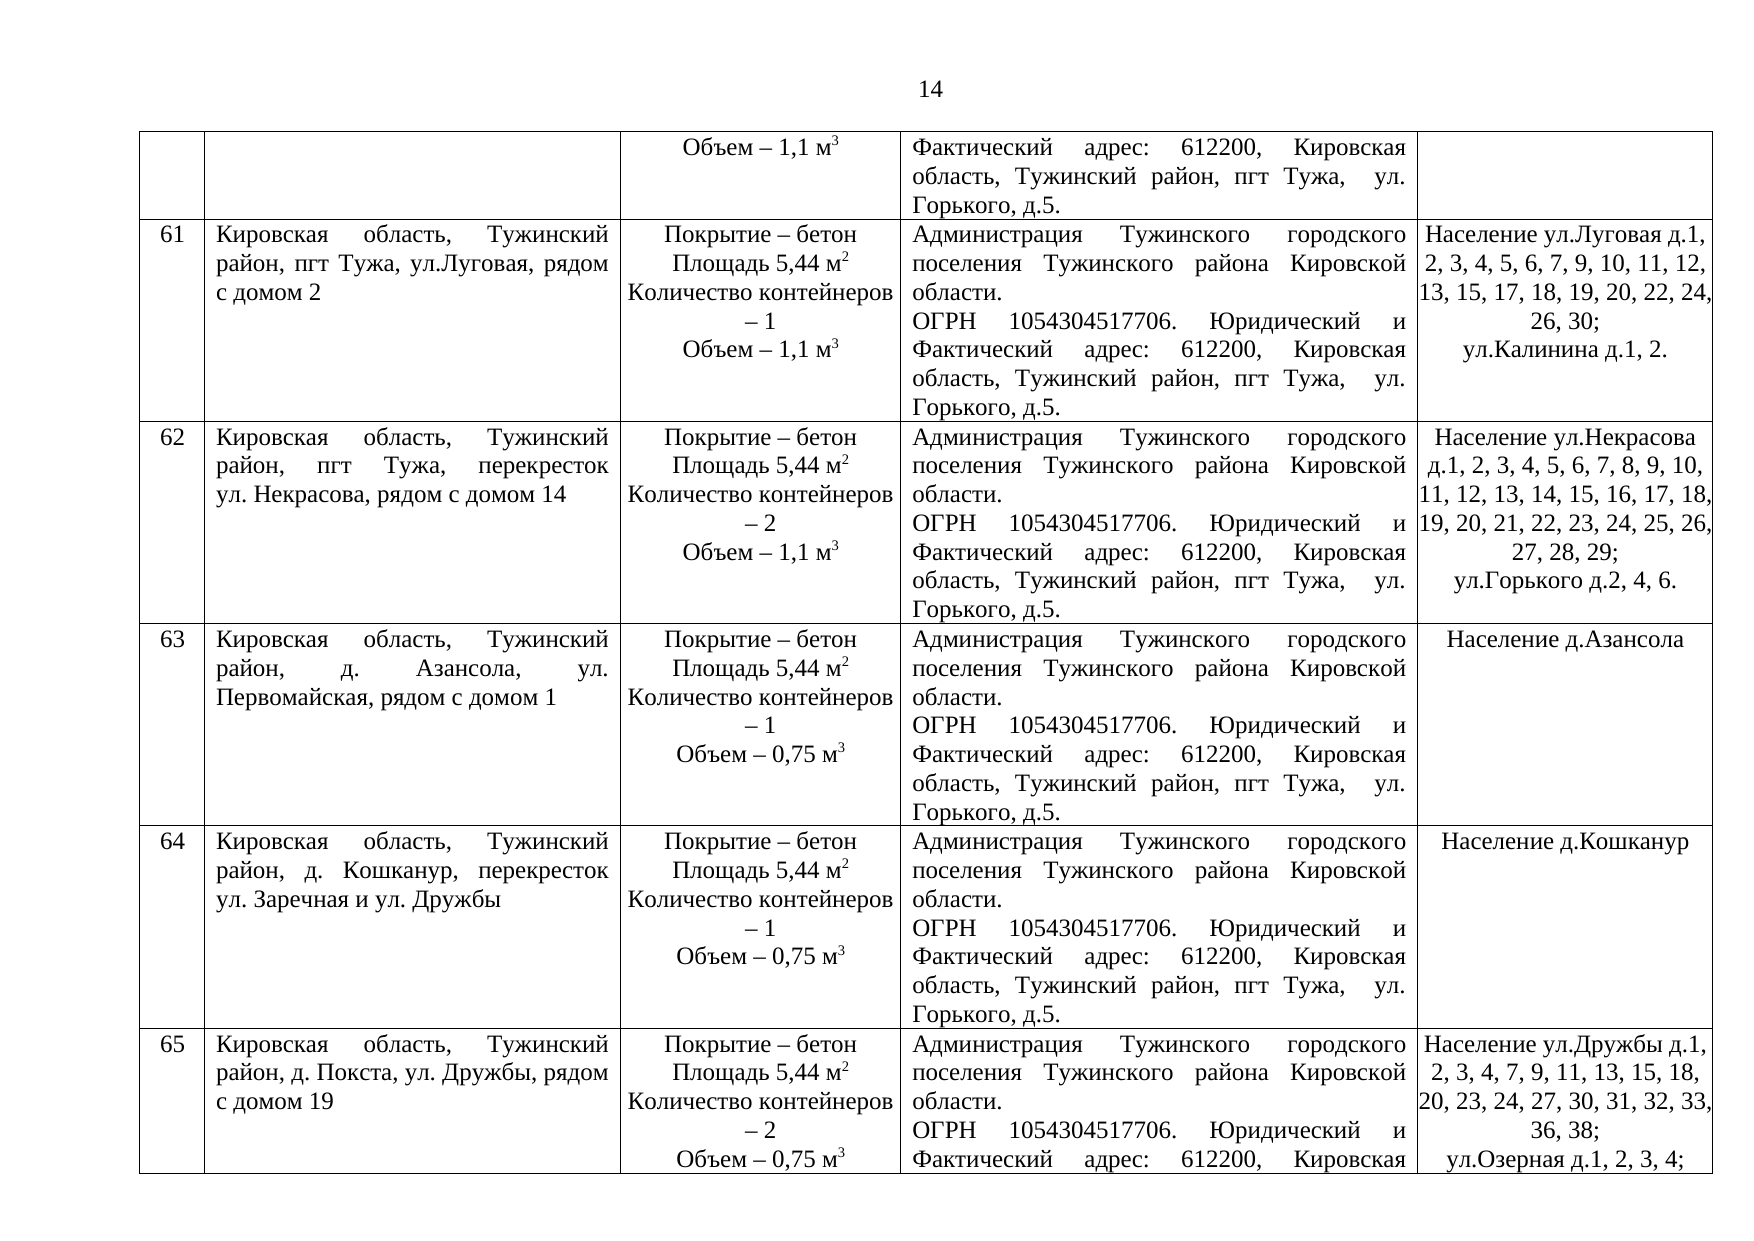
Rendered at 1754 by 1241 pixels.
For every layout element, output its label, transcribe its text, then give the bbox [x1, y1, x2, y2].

table_cell 61 [140, 220, 204, 421]
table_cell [901, 1029, 1417, 1172]
table_cell Кировская область, Тужинский район, пгт Тужа, ул.Луговая, рядом с домом 2 [205, 220, 620, 421]
table_cell 63 [140, 624, 204, 825]
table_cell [621, 1029, 900, 1172]
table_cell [1418, 132, 1712, 218]
table_cell Покрытие – бетон Площадь 5,44 м2 Количество контейнеров – 1 Объем – 1,1 м3 [621, 220, 900, 421]
table_cell Кировская область, Тужинский район, д. Кошканур, перекресток ул. Заречная и ул. Дружбы [205, 826, 620, 1028]
table_cell 60 [140, 132, 204, 218]
table_cell 64 [140, 826, 204, 1028]
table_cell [205, 1029, 620, 1172]
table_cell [205, 132, 620, 218]
table_cell Население ул.Некрасова д.1, 2, 3, 4, 5, 6, 7, 8, 9, 10, 11, 12, 13, 14, 15, 16, 17, 18, 19, 20, 21, 22, 23, 24, 25, 26, 27, 28, 29; ул.Горького д.2, 4, 6. [1418, 422, 1712, 623]
table_cell Кировская область, Тужинский район, д. Азансола, ул. Первомайская, рядом с домом 1 [205, 624, 620, 825]
table_cell Население д.Кошканур [1418, 826, 1712, 1028]
table_cell Кировская область, Тужинский район, пгт Тужа, перекресток ул. Некрасова, рядом с домом 14 [205, 422, 620, 623]
table_cell Население д.Азансола [1418, 624, 1712, 825]
table_cell Население ул.Луговая д.1, 2, 3, 4, 5, 6, 7, 9, 10, 11, 12, 13, 15, 17, 18, 19, 20, 22, 24, 26, 30; ул.Калинина д.1, 2. [1418, 220, 1712, 421]
table_cell 62 [140, 422, 204, 623]
table_cell Покрытие – бетон Площадь 5,44 м2 Количество контейнеров – 2 Объем – 1,1 м3 [621, 422, 900, 623]
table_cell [621, 132, 900, 218]
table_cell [901, 132, 1417, 218]
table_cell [1418, 1029, 1712, 1172]
table_cell Покрытие – бетон Площадь 5,44 м2 Количество контейнеров – 1 Объем – 0,75 м3 [621, 624, 900, 825]
table_cell 65 [140, 1029, 204, 1172]
table_cell Покрытие – бетон Площадь 5,44 м2 Количество контейнеров – 1 Объем – 0,75 м3 [621, 826, 900, 1028]
